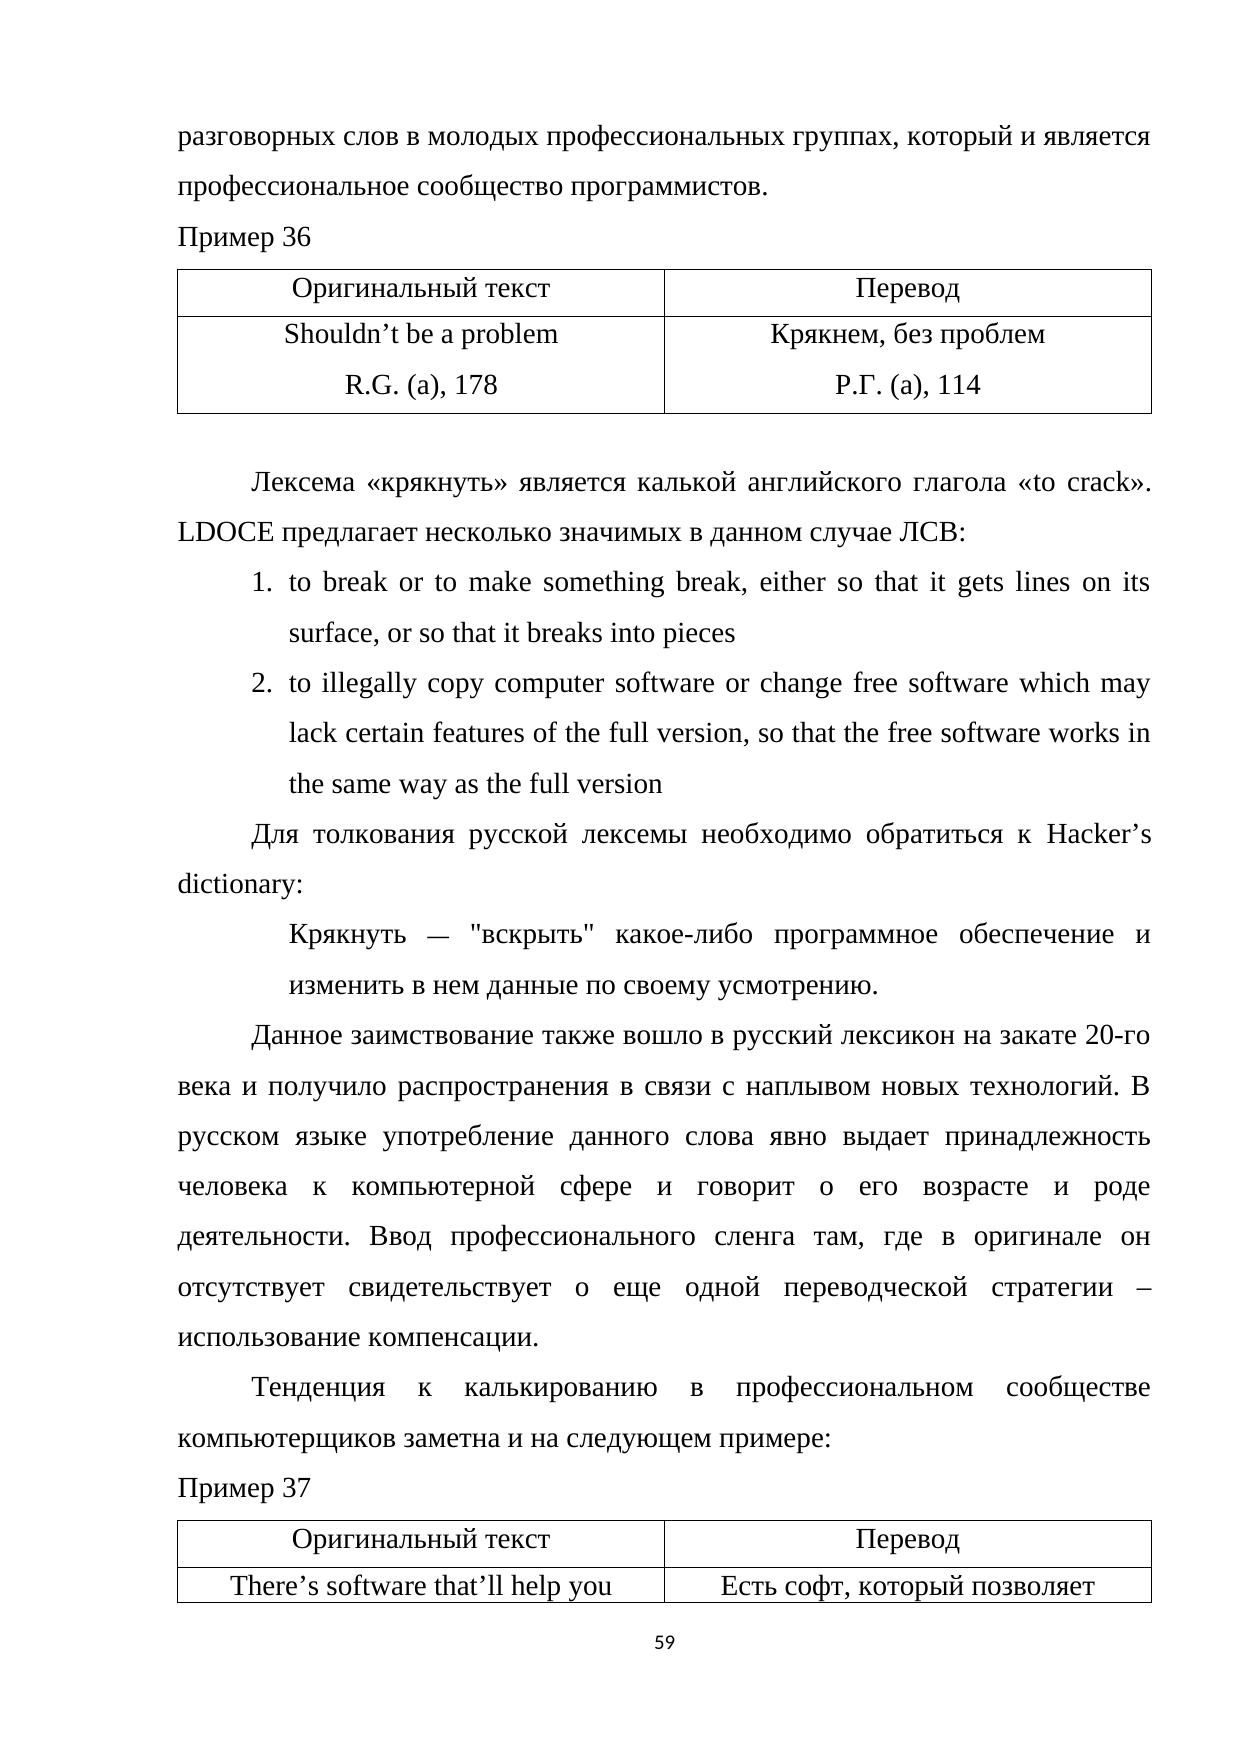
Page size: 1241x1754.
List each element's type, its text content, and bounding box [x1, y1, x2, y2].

text Данное заимствование также вошло в русский лексикон на закате 20-го века и получило распространения в связи с наплывом новых технологий. В русском языке употребление данного слова явно выдает принадлежность человека к компьютерной сфере и говорит о его возрасте и роде деятельности. Ввод профессионального сленга там, где в оригинале он отсутствует свидетельствует о еще одной переводческой стратегии – использование компенсации. [177, 1017, 1152, 1353]
list Крякнуть — "вскрыть" какое-либо программное обеспечение и изменить в нем данные по своему усмотрению. [288, 917, 1152, 1001]
text Лексема «крякнуть» является калькой английского глагола «to crack». LDOCE предлагает несколько значимых в данном случае ЛСВ: [177, 464, 1152, 548]
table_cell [665, 1568, 1151, 1602]
table_header Перевод [665, 1521, 1151, 1567]
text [177, 118, 1152, 202]
text Для толкования русской лексемы необходимо обратиться к Hacker’s dictionary: [177, 816, 1152, 900]
text Пример 36 [177, 219, 1152, 252]
list to break or to make something break, either so that it gets lines on its surface, or so that it breaks into pieces [251, 564, 1152, 648]
list to illegally copy computer software or change free software which may lack certain features of the full version, so that the free software works in the same way as the full version [251, 665, 1152, 799]
table_header Оригинальный текст [178, 1521, 664, 1567]
table_header Перевод [665, 270, 1151, 316]
table_cell Shouldn’t be a problem R.G. (a), 178 [178, 317, 664, 412]
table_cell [178, 1568, 664, 1602]
text Пример 37 [177, 1470, 1152, 1504]
table_cell Крякнем, без проблем Р.Г. (a), 114 [665, 317, 1151, 412]
table_header Оригинальный текст [178, 270, 664, 316]
text Тенденция к калькированию в профессиональном сообществе компьютерщиков заметна и на следующем примере: [177, 1369, 1152, 1453]
